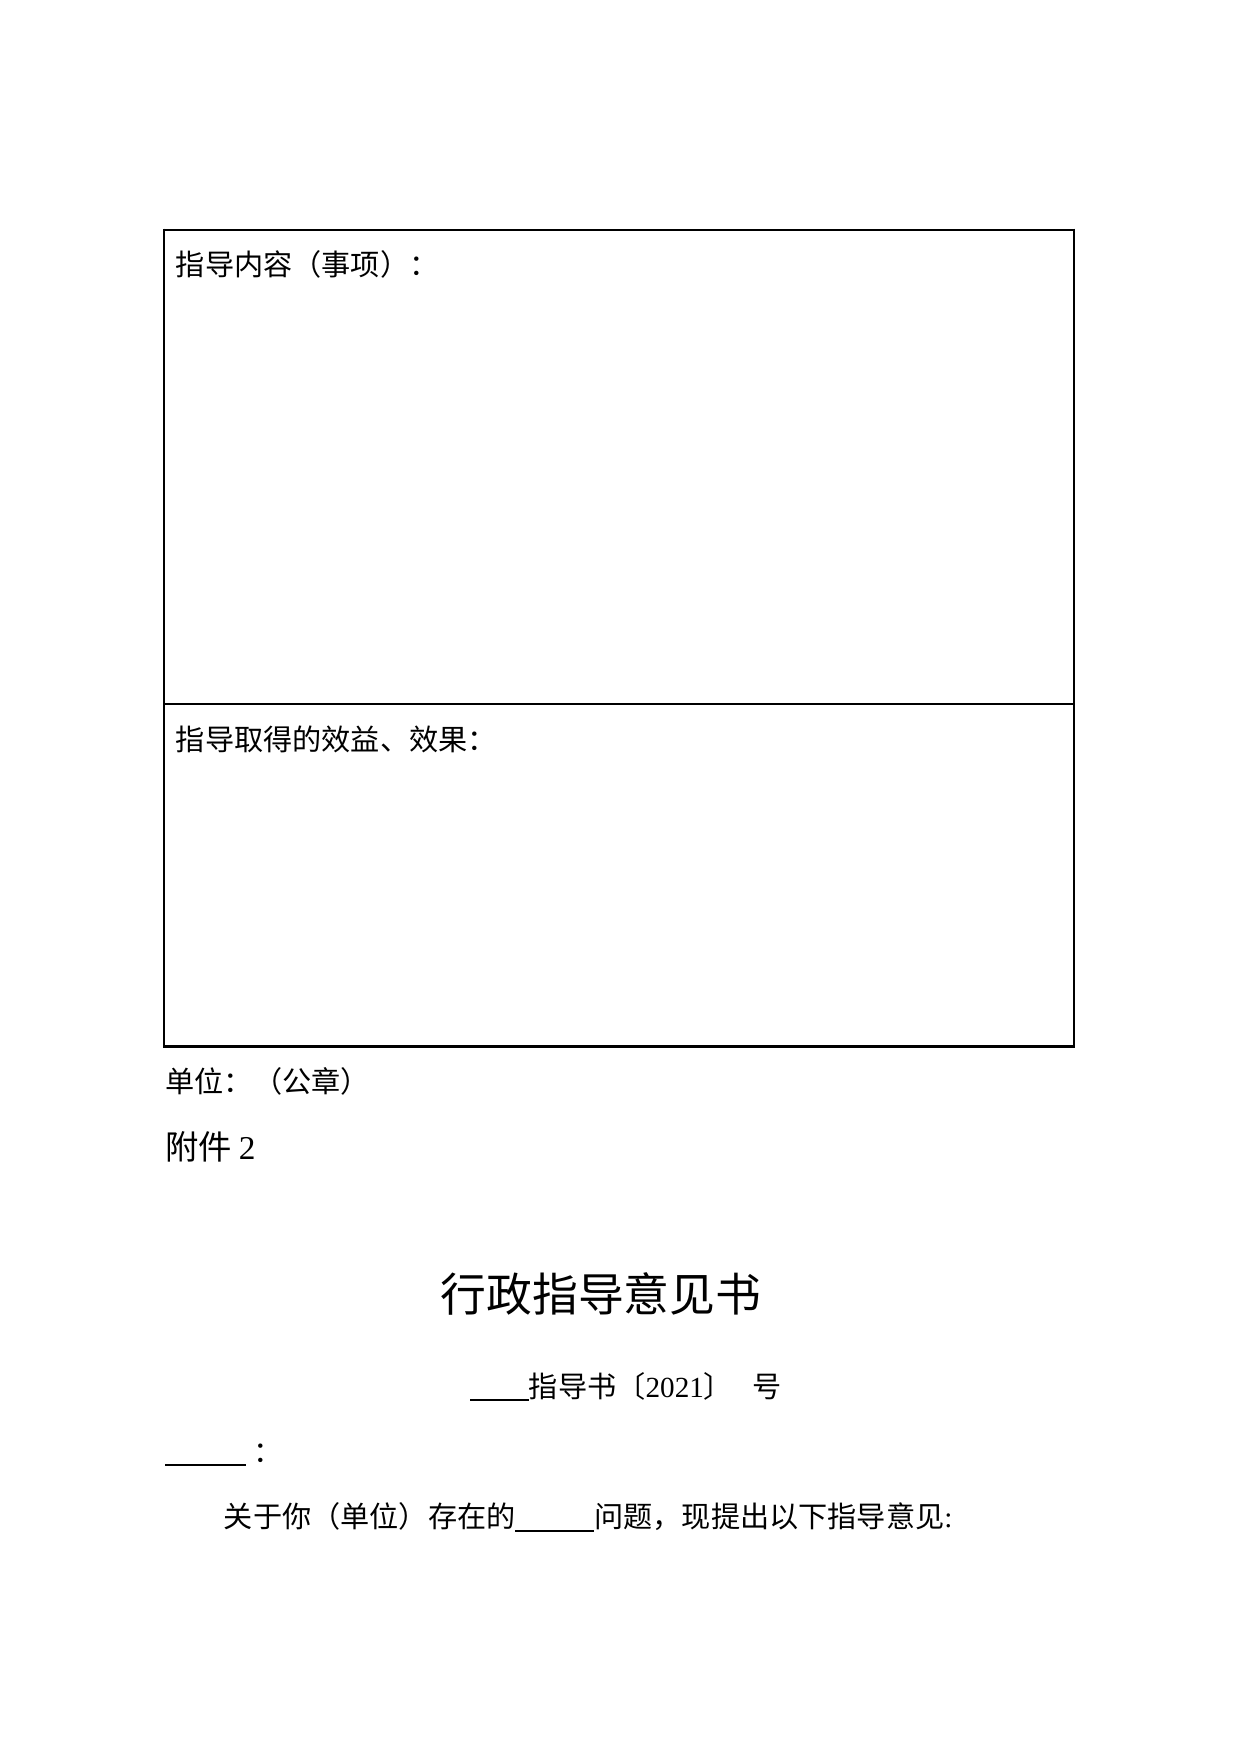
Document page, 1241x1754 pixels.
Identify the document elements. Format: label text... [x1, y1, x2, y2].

text 行政指导意见书 [165, 1242, 1087, 1340]
table_cell 指导内容（事项）： [165, 231, 1073, 703]
text ： [165, 1417, 1087, 1482]
text 单位：（公章） [165, 1047, 1087, 1112]
text 指导书〔2021〕 号 [165, 1352, 1087, 1417]
text 附件2 [165, 1112, 1087, 1177]
text 关于你（单位）存在的 问题，现提出以下指导意见: [165, 1482, 1087, 1547]
table_cell 指导取得的效益、效果： [165, 705, 1073, 1045]
